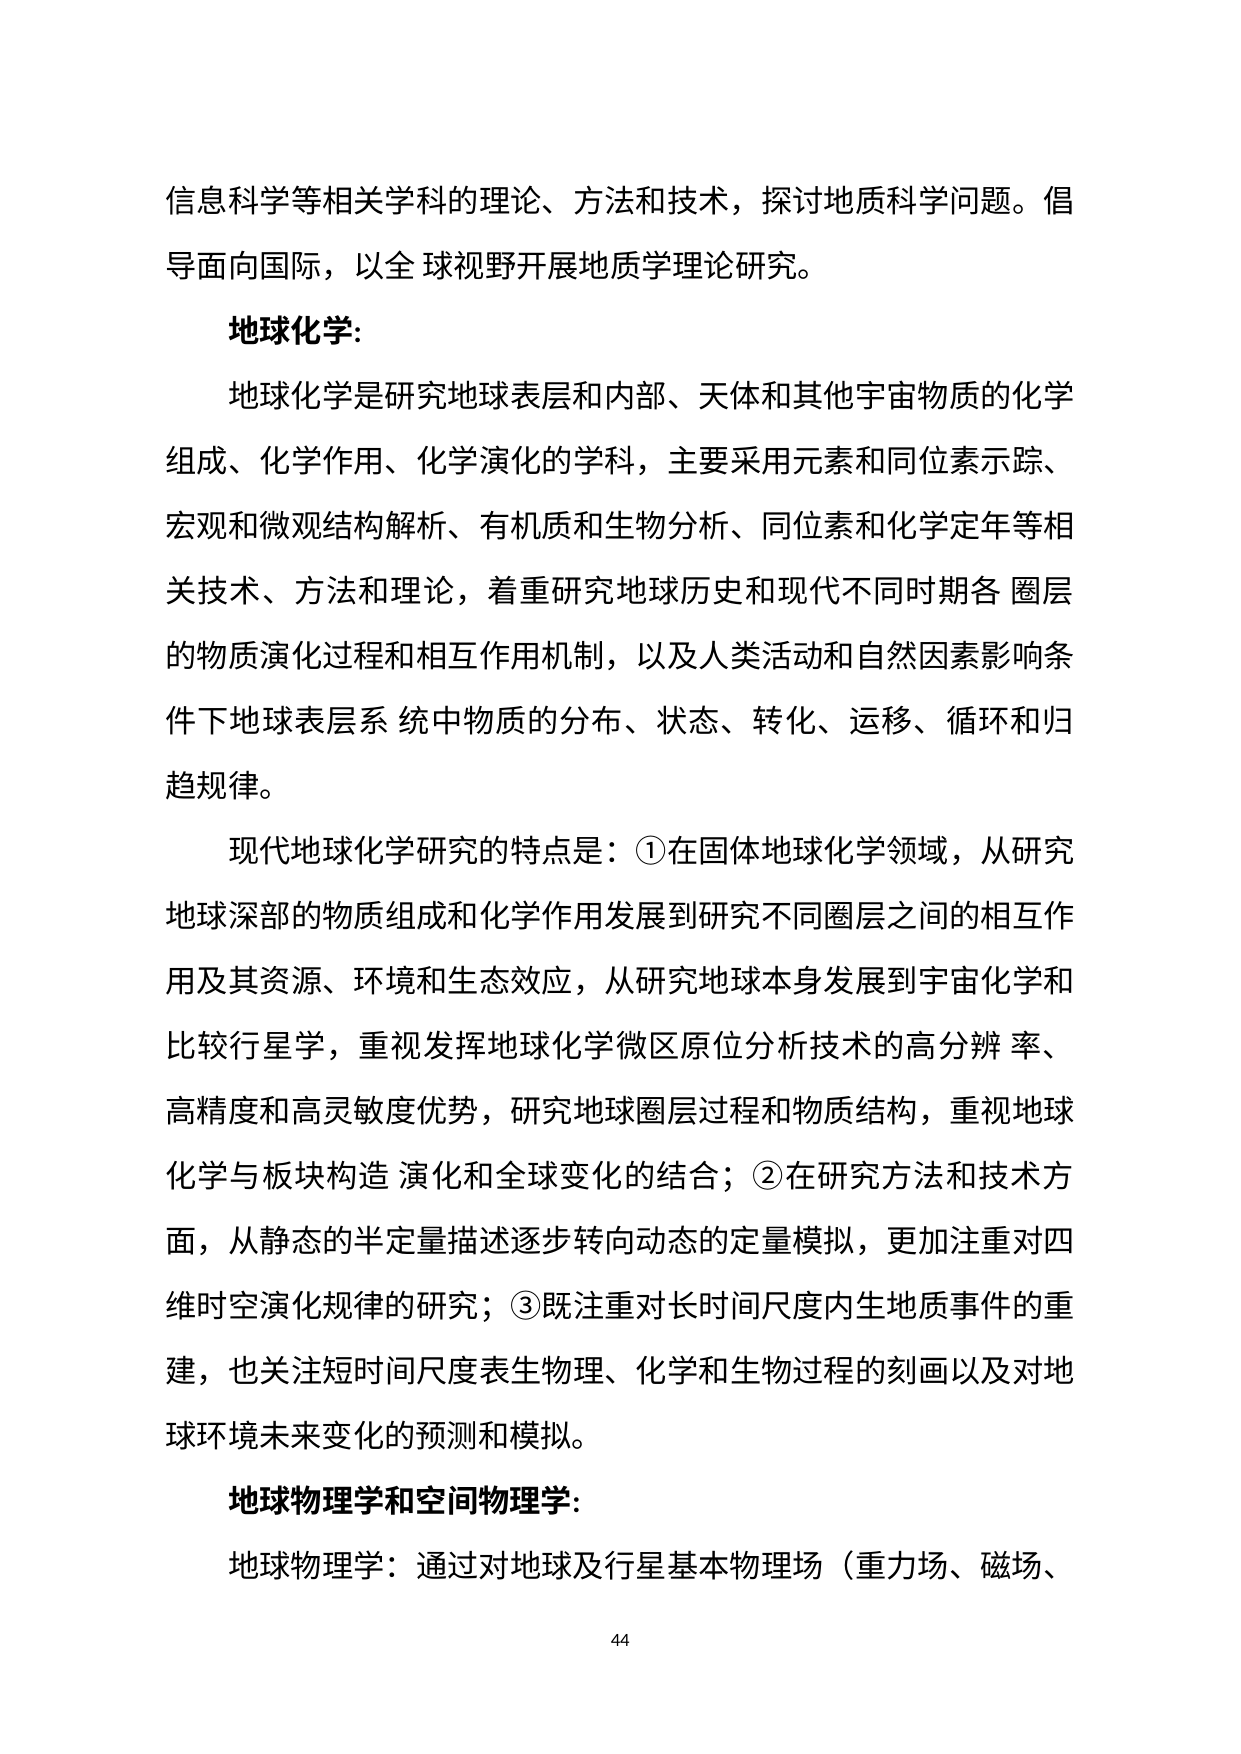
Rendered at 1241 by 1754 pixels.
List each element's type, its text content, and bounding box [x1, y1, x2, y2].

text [165, 167, 1075, 297]
text 现代地球化学研究的特点是：①在固体地球化学领域，从研究地球深部的物质组成和化学作用发展到研究不同圈层之间的相互作用及其资源、环境和生态效应，从研究地球本身发展到宇宙化学和比较行星学，重视发挥地球化学微区原位分析技术的高分辨 率、高精度和高灵敏度优势，研究地球圈层过程和物质结构，重视地球化学与板块构造 演化和全球变化的结合；②在研究方法和技术方面，从静态的半定量描述逐步转向动态的定量模拟，更加注重对四维时空演化规律的研究；③既注重对长时间尺度内生地质事件的重建，也关注短时间尺度表生物理、化学和生物过程的刻画以及对地球环境未来变化的预测和模拟。 [165, 817, 1075, 1467]
text 地球物理学和空间物理学: [165, 1467, 1075, 1532]
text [165, 1532, 1075, 1597]
text 地球化学是研究地球表层和内部、天体和其他宇宙物质的化学组成、化学作用、化学演化的学科，主要采用元素和同位素示踪、宏观和微观结构解析、有机质和生物分析、同位素和化学定年等相关技术、方法和理论，着重研究地球历史和现代不同时期各 圈层的物质演化过程和相互作用机制，以及人类活动和自然因素影响条件下地球表层系 统中物质的分布、状态、转化、运移、循环和归趋规律。 [165, 362, 1075, 817]
text 地球化学: [165, 297, 1075, 362]
